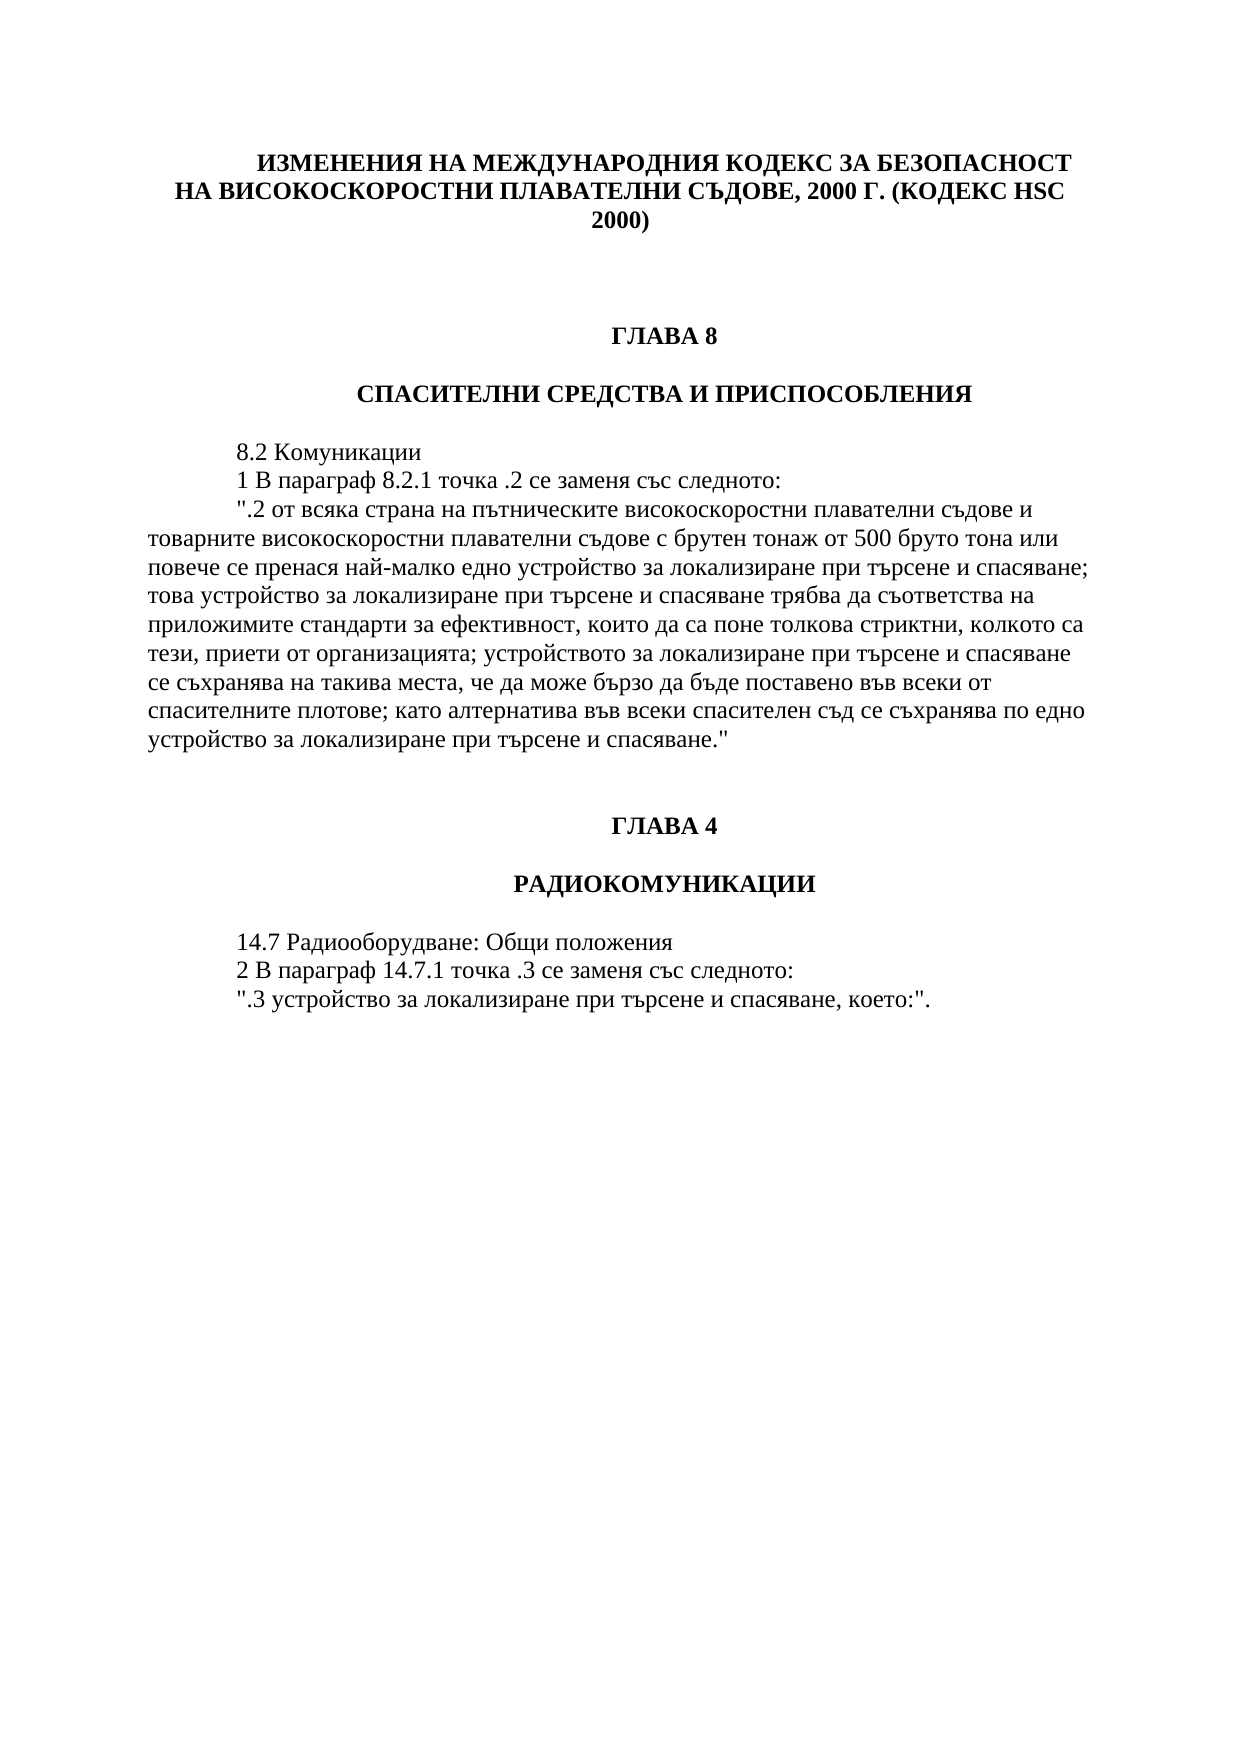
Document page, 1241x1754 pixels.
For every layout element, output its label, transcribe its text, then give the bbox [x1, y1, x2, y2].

text ".2 от всяка страна на пътническите високоскоростни плавателни съдове и товарните високоскоростни плавателни съдове с брутен тонаж от 500 бруто тона или повече се пренася най-малко едно устройство за локализиране при търсене и спасяване; това устройство за локализиране при търсене и спасяване трябва да съответства на приложимите стандарти за ефективност, които да са поне толкова стриктни, колкото са тези, приети от организацията; устройството за локализиране при търсене и спасяване се съхранява на такива места, че да може бързо да бъде поставено във всеки от спасителните плотове; като алтернатива във всеки спасителен съд се съхранява по едно устройство за локализиране при търсене и спасяване." [148, 494, 1093, 753]
text СПАСИТЕЛНИ СРЕДСТВА И ПРИСПОСОБЛЕНИЯ [148, 379, 1093, 408]
text 2 В параграф 14.7.1 точка .3 се заменя със следното: [148, 956, 1093, 984]
text 1 В параграф 8.2.1 точка .2 се заменя със следното: [148, 466, 1093, 494]
text 8.2 Комуникации [148, 437, 1093, 466]
text ГЛАВА 4 [148, 811, 1093, 840]
text 14.7 Радиооборудване: Общи положения [148, 927, 1093, 956]
text ".3 устройство за локализиране при търсене и спасяване, което:". [148, 984, 1093, 1013]
text ГЛАВА 8 [148, 321, 1093, 350]
text РАДИОКОМУНИКАЦИИ [148, 869, 1093, 898]
text ИЗМЕНЕНИЯ НА МЕЖДУНАРОДНИЯ КОДЕКС ЗА БЕЗОПАСНОСТ НА ВИСОКОСКОРОСТНИ ПЛАВАТЕЛНИ СЪДОВЕ, 2000 Г. (КОДЕКС HSC 2000) [148, 148, 1093, 234]
